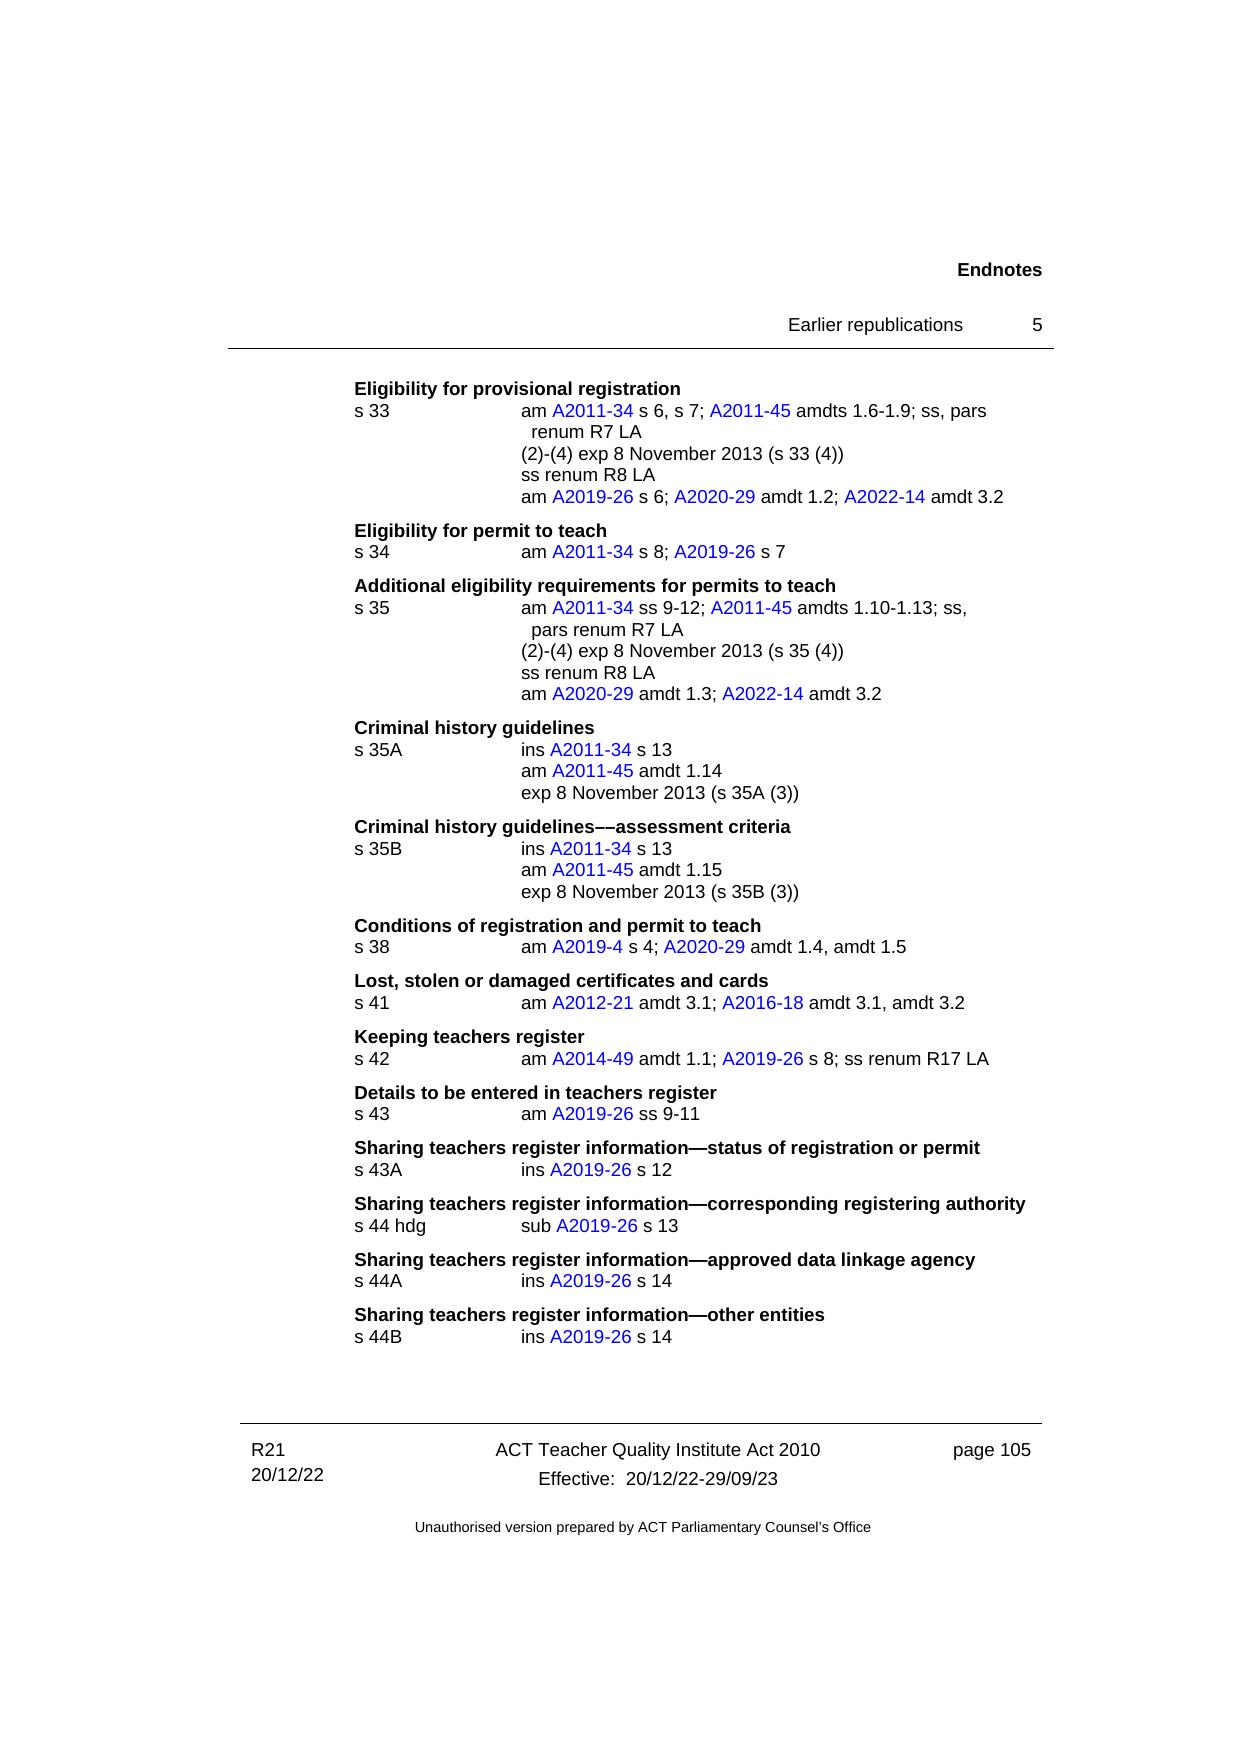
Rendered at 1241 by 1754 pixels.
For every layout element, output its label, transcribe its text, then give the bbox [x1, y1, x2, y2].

text Sharing teachers register information—approved data linkage agency [354, 1248, 1042, 1270]
text Sharing teachers register information—status of registration or permit [354, 1137, 1042, 1159]
text s 35B ins A2011-34 s 13 [354, 837, 1042, 859]
text Additional eligibility requirements for permits to teach [354, 575, 1042, 597]
text s 33 am A2011-34 s 6, s 7; A2011-45 amdts 1.6-1.9; ss, pars renum R7 LA [354, 399, 1042, 442]
text Criminal history guidelines––assessment criteria [354, 816, 1042, 837]
text s 44B ins A2019-26 s 14 [354, 1326, 1042, 1347]
text Lost, stolen or damaged certificates and cards [354, 970, 1042, 992]
text am A2020-29 amdt 1.3; A2022-14 amdt 3.2 [354, 683, 1042, 705]
text s 34 am A2011-34 s 8; A2019-26 s 7 [354, 541, 1042, 563]
text am A2011-45 amdt 1.15 [354, 859, 1042, 881]
text am A2019-26 s 6; A2020-29 amdt 1.2; A2022-14 amdt 3.2 [354, 486, 1042, 507]
text Eligibility for provisional registration [354, 378, 1042, 399]
text ss renum R8 LA [354, 662, 1042, 683]
text (2)-(4) exp 8 November 2013 (s 35 (4)) [354, 640, 1042, 662]
text s 42 am A2014-49 amdt 1.1; A2019-26 s 8; ss renum R17 LA [354, 1047, 1042, 1069]
text s 38 am A2019-4 s 4; A2020-29 amdt 1.4, amdt 1.5 [354, 936, 1042, 958]
text s 43A ins A2019-26 s 12 [354, 1159, 1042, 1180]
text s 35 am A2011-34 ss 9-12; A2011-45 amdts 1.10-1.13; ss, pars renum R7 LA [354, 597, 1042, 640]
text ss renum R8 LA [354, 464, 1042, 486]
text (2)-(4) exp 8 November 2013 (s 33 (4)) [354, 442, 1042, 464]
text Details to be entered in teachers register [354, 1082, 1042, 1103]
text Conditions of registration and permit to teach [354, 915, 1042, 936]
text s 41 am A2012-21 amdt 3.1; A2016-18 amdt 3.1, amdt 3.2 [354, 992, 1042, 1013]
text s 44A ins A2019-26 s 14 [354, 1270, 1042, 1292]
text s 43 am A2019-26 ss 9-11 [354, 1103, 1042, 1125]
text am A2011-45 amdt 1.14 [354, 760, 1042, 782]
text exp 8 November 2013 (s 35A (3)) [354, 782, 1042, 803]
text Keeping teachers register [354, 1026, 1042, 1047]
text Sharing teachers register information—other entities [354, 1304, 1042, 1326]
text Sharing teachers register information—corresponding registering authority [354, 1193, 1042, 1214]
text Eligibility for permit to teach [354, 520, 1042, 541]
text exp 8 November 2013 (s 35B (3)) [354, 881, 1042, 902]
text s 44 hdg sub A2019-26 s 13 [354, 1214, 1042, 1236]
text Criminal history guidelines [354, 717, 1042, 739]
text s 35A ins A2011-34 s 13 [354, 739, 1042, 760]
